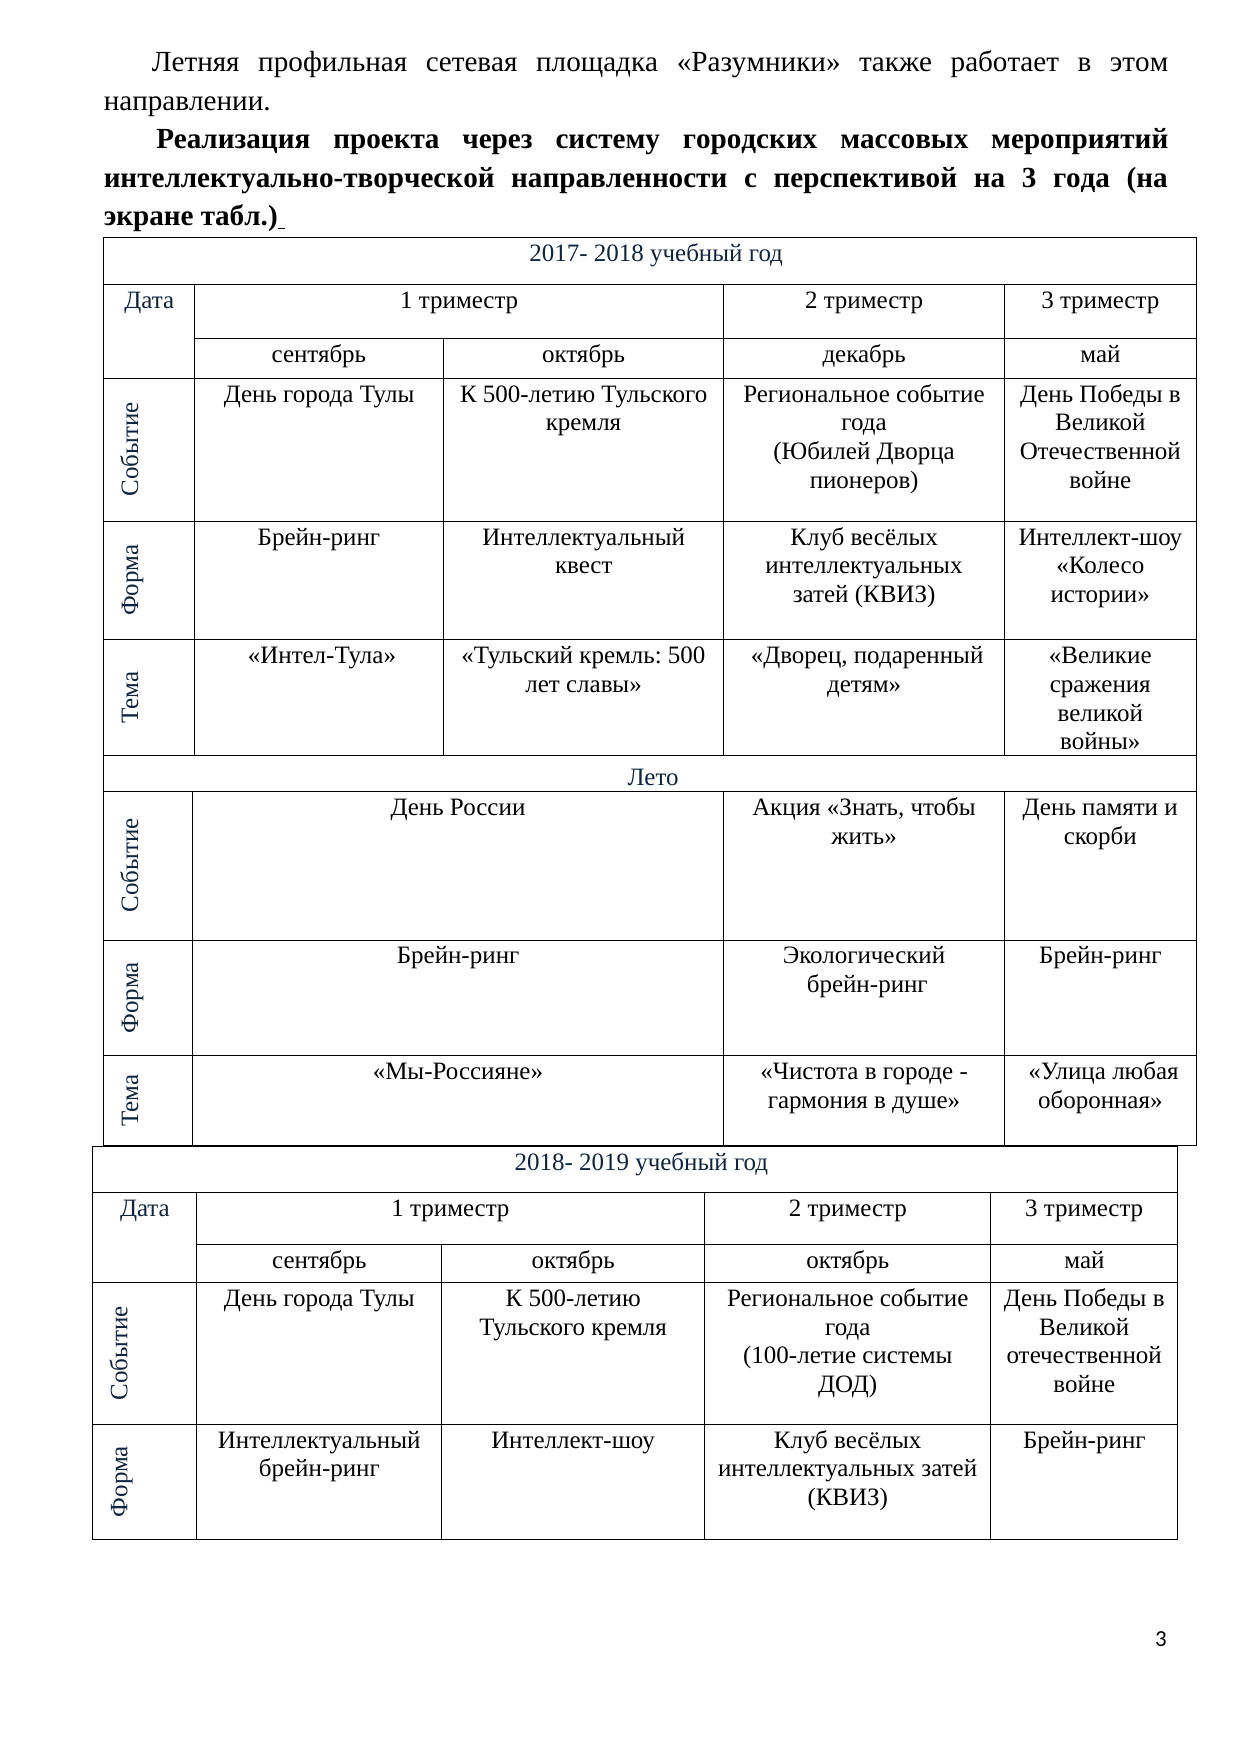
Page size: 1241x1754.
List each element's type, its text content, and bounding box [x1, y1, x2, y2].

table_cell Событие [93, 1283, 196, 1424]
text Реализация проекта через систему городских массовых мероприятий интеллектуально-творческой направленности с перспективой на 3 года (на экране табл.) [103, 121, 1169, 232]
table_cell Брейн-ринг [195, 522, 443, 639]
table_cell День Победы в Великой Отечественной войне [1005, 379, 1196, 521]
table_cell День памяти и скорби [1005, 792, 1196, 939]
table_cell 3 триместр [1005, 285, 1196, 338]
table_cell Тема [104, 1056, 192, 1145]
table_cell Региональное событие года (Юбилей Дворца пионеров) [724, 379, 1004, 521]
table_cell Дата [104, 285, 194, 378]
table_header 2017- 2018 учебный год [104, 238, 1196, 284]
table_cell К 500-летию Тульского кремля [442, 1283, 704, 1424]
table_cell Акция «Знать, чтобы жить» [724, 792, 1004, 939]
table_header 2018- 2019 учебный год [93, 1147, 1177, 1192]
table_cell День города Тулы [195, 379, 443, 521]
table_cell Клуб весёлых интеллектуальных затей (КВИЗ) [705, 1425, 990, 1538]
table_cell Брейн-ринг [991, 1425, 1177, 1538]
table_cell май [991, 1245, 1177, 1282]
table_cell Интеллект-шоу «Колесо истории» [1005, 522, 1196, 639]
table_cell 2 триместр [724, 285, 1004, 338]
table_cell Брейн-ринг [193, 941, 723, 1055]
table_cell «Улица любая оборонная» [1005, 1056, 1196, 1145]
table_cell октябрь [444, 339, 723, 378]
table_cell Дата [93, 1193, 196, 1282]
table_cell Форма [104, 941, 192, 1055]
table_cell 1 триместр [197, 1193, 704, 1244]
table_cell 1 триместр [195, 285, 723, 338]
table_cell май [1005, 339, 1196, 378]
table_cell Лето [104, 756, 1196, 791]
table_cell Интеллектуальный брейн-ринг [197, 1425, 441, 1538]
table_cell Событие [104, 379, 194, 521]
table_cell сентябрь [197, 1245, 441, 1282]
table_cell октябрь [705, 1245, 990, 1282]
table_cell Интеллект-шоу [442, 1425, 704, 1538]
table_cell «Дворец, подаренный детям» [724, 640, 1004, 755]
table_cell 2 триместр [705, 1193, 990, 1244]
table_cell День Победы в Великой отечественной войне [991, 1283, 1177, 1424]
table_cell декабрь [724, 339, 1004, 378]
table_cell Экологический брейн-ринг [724, 941, 1004, 1055]
table_cell Региональное событие года (100-летие системы ДОД) [705, 1283, 990, 1424]
table_cell «Чистота в городе - гармония в душе» [724, 1056, 1004, 1145]
table_cell 3 триместр [991, 1193, 1177, 1244]
table_cell День города Тулы [197, 1283, 441, 1424]
table_cell Интеллектуальный квест [444, 522, 723, 639]
table_cell октябрь [442, 1245, 704, 1282]
table_cell «Интел-Тула» [195, 640, 443, 755]
table_cell сентябрь [195, 339, 443, 378]
table_cell Форма [104, 522, 194, 639]
table_cell Форма [93, 1425, 196, 1538]
table_cell К 500-летию Тульского кремля [444, 379, 723, 521]
table_cell «Мы-Россияне» [193, 1056, 723, 1145]
table_cell Тема [104, 640, 194, 755]
table_cell «Тульский кремль: 500 лет славы» [444, 640, 723, 755]
table_cell Событие [104, 792, 192, 939]
table_cell Клуб весёлых интеллектуальных затей (КВИЗ) [724, 522, 1004, 639]
table_cell День России [193, 792, 723, 939]
text Летняя профильная сетевая площадка «Разумники» также работает в этом направлении. [103, 44, 1169, 116]
table_cell «Великие сражения великой войны» [1005, 640, 1196, 755]
table_cell Брейн-ринг [1005, 941, 1196, 1055]
